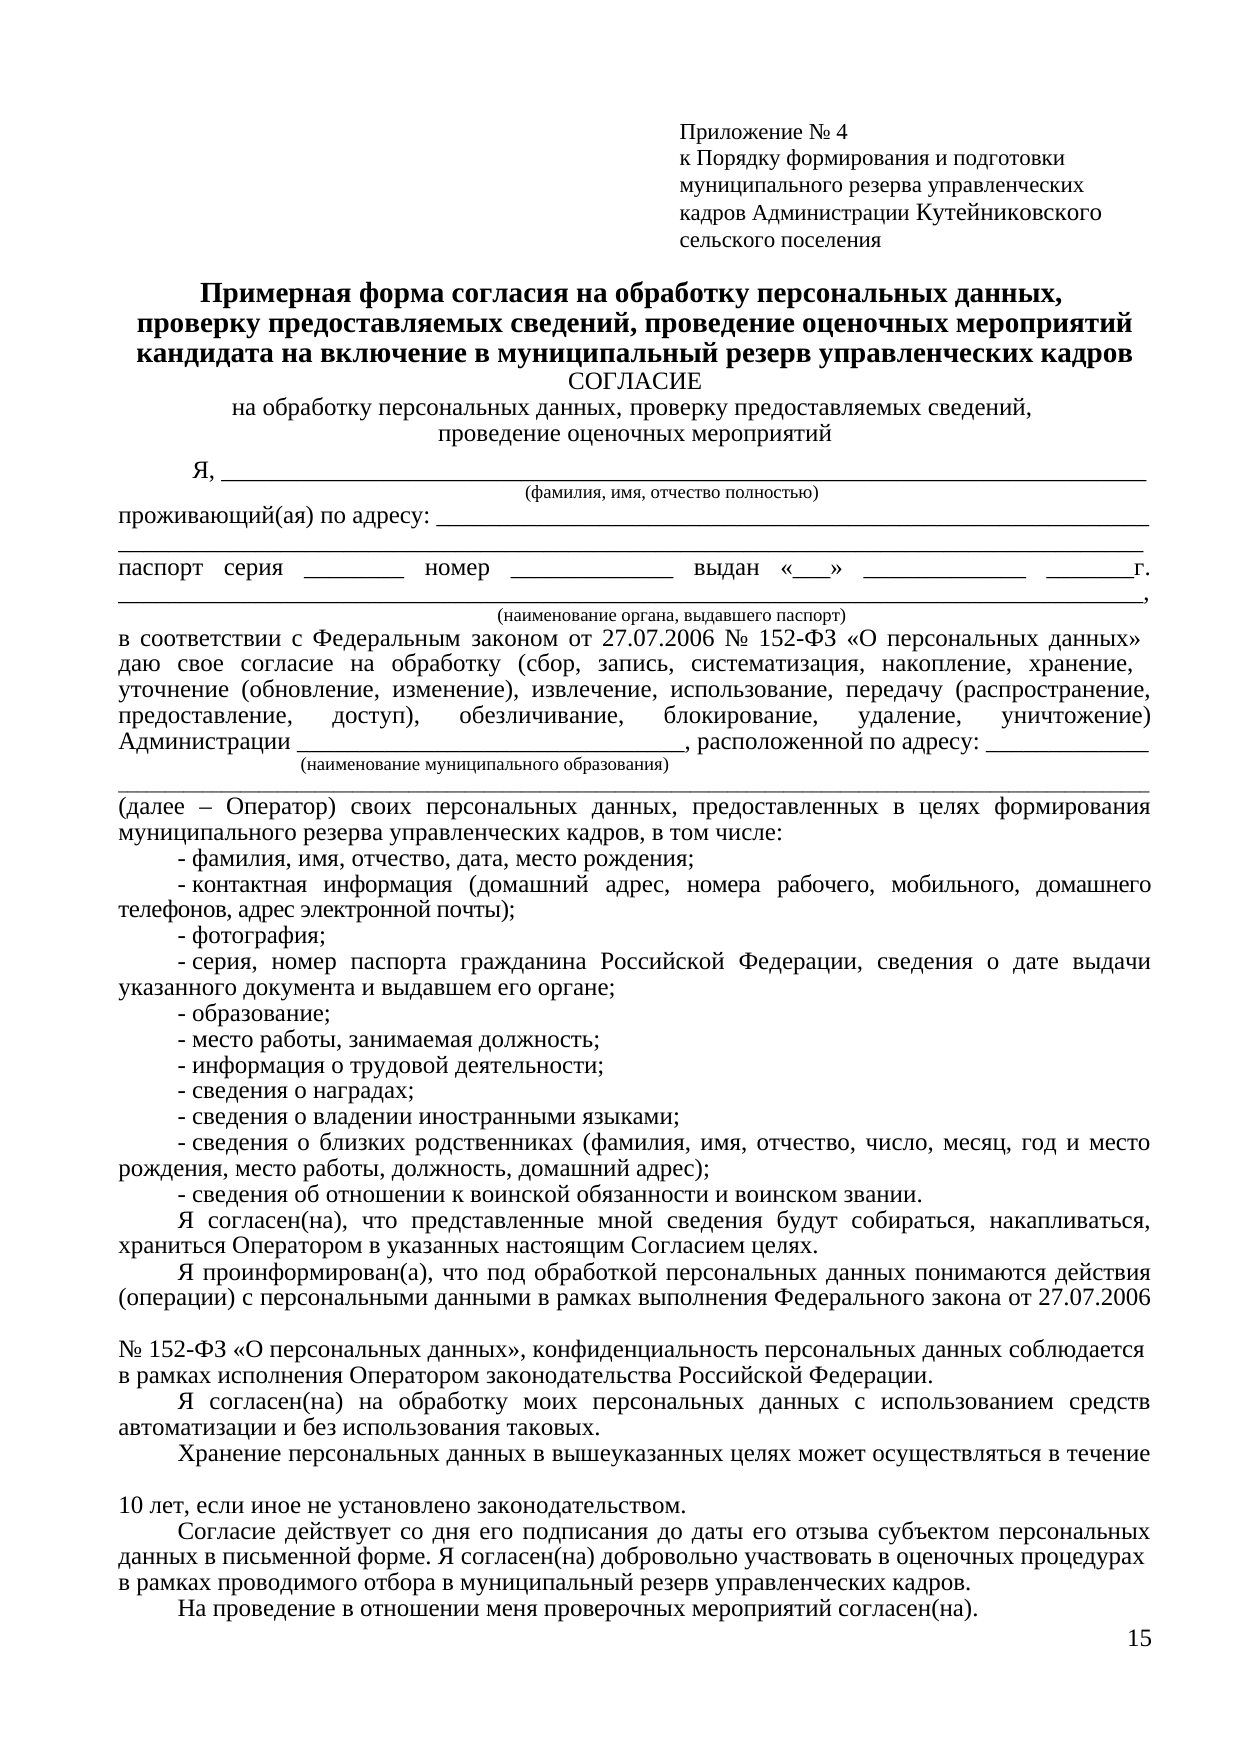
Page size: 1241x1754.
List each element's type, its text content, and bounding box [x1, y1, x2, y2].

text - контактная информация (домашний адрес, номера рабочего, мобильного, домашнего телефонов, адрес электронной почты); [118, 871, 1152, 923]
text - фотография; [118, 923, 1152, 949]
text в соответствии с Федеральным законом от 27.07.2006 № 152-ФЗ «О персональных данных» даю свое согласие на обработку (сбор, запись, систематизация, накопление, хранение, уточнение (обновление, изменение), извлечение, использование, передачу (распространение, предоставление, доступ), обезличивание, блокирование, удаление, уничтожение) Администрации _______________________________, расположенной по адресу: _____________ [118, 626, 1152, 755]
text Согласие действует со дня его подписания до даты его отзыва субъектом персональных данных в письменной форме. Я согласен(на) добровольно участвовать в оценочных процедурах в рамках проводимого отбора в муниципальный резерв управленческих кадров. [118, 1518, 1152, 1596]
text (наименование органа, выдавшего паспорт) [118, 606, 1152, 626]
text - сведения о наградах; [118, 1078, 1152, 1104]
text проживающий(ая) по адресу: _________________________________________________________ [118, 503, 1152, 528]
text Я согласен(на), что представленные мной сведения будут собираться, накапливаться, храниться Оператором в указанных настоящим Согласием целях. [118, 1208, 1152, 1259]
text СОГЛАСИЕ [118, 369, 1152, 395]
text На проведение в отношении меня проверочных мероприятий согласен(на). [118, 1596, 1152, 1622]
text __________________________________________________________________________________ [118, 528, 1152, 554]
text - фамилия, имя, отчество, дата, место рождения; [118, 846, 1152, 871]
text - серия, номер паспорта гражданина Российской Федерации, сведения о дате выдачи указанного документа и выдавшем его органе; [118, 949, 1152, 1001]
text на обработку персональных данных, проверку предоставляемых сведений, проведение оценочных мероприятий [118, 395, 1152, 447]
text - информация о трудовой деятельности; [118, 1052, 1152, 1078]
text - место работы, занимаемая должность; [118, 1027, 1152, 1052]
text Приложение № 4 [118, 118, 1152, 144]
text Хранение персональных данных в вышеуказанных целях может осуществляться в течение 10 лет, если иное не установлено законодательством. [118, 1441, 1152, 1518]
text Я проинформирован(а), что под обработкой персональных данных понимаются действия (операции) с персональными данными в рамках выполнения Федерального закона от 27.07.2006 № 152-ФЗ «О персональных данных», конфиденциальность персональных данных соблюдается в рамках исполнения Оператором законодательства Российской Федерации. [118, 1259, 1152, 1389]
text к Порядку формирования и подготовки муниципального резерва управленческих кадров Администрации Кутейниковского сельского поселения [679, 144, 1152, 252]
text (фамилия, имя, отчество полностью) [118, 483, 1152, 503]
text - сведения о близких родственниках (фамилия, имя, отчество, число, месяц, год и место рождения, место работы, должность, домашний адрес); [118, 1130, 1152, 1182]
text паспорт серия ________ номер _____________ выдан «___» _____________ _______г. __________________________________________________________________________________, [118, 554, 1152, 606]
text - сведения о владении иностранными языками; [118, 1104, 1152, 1130]
text ______________________________________________________________________________________________________________ [118, 774, 1152, 794]
text (далее – Оператор) своих персональных данных, предоставленных в целях формирования муниципального резерва управленческих кадров, в том числе: [118, 794, 1152, 846]
text - образование; [118, 1001, 1152, 1027]
text Я согласен(на) на обработку моих персональных данных с использованием средств автоматизации и без использования таковых. [118, 1389, 1152, 1441]
text Примерная форма согласия на обработку персональных данных, проверку предоставляемых сведений, проведение оценочных мероприятий кандидата на включение в муниципальный резерв управленческих кадров [118, 279, 1152, 369]
text - сведения об отношении к воинской обязанности и воинском звании. [118, 1182, 1152, 1208]
text Я, __________________________________________________________________________ [118, 457, 1152, 483]
text (наименование муниципального образования) [118, 755, 1152, 774]
